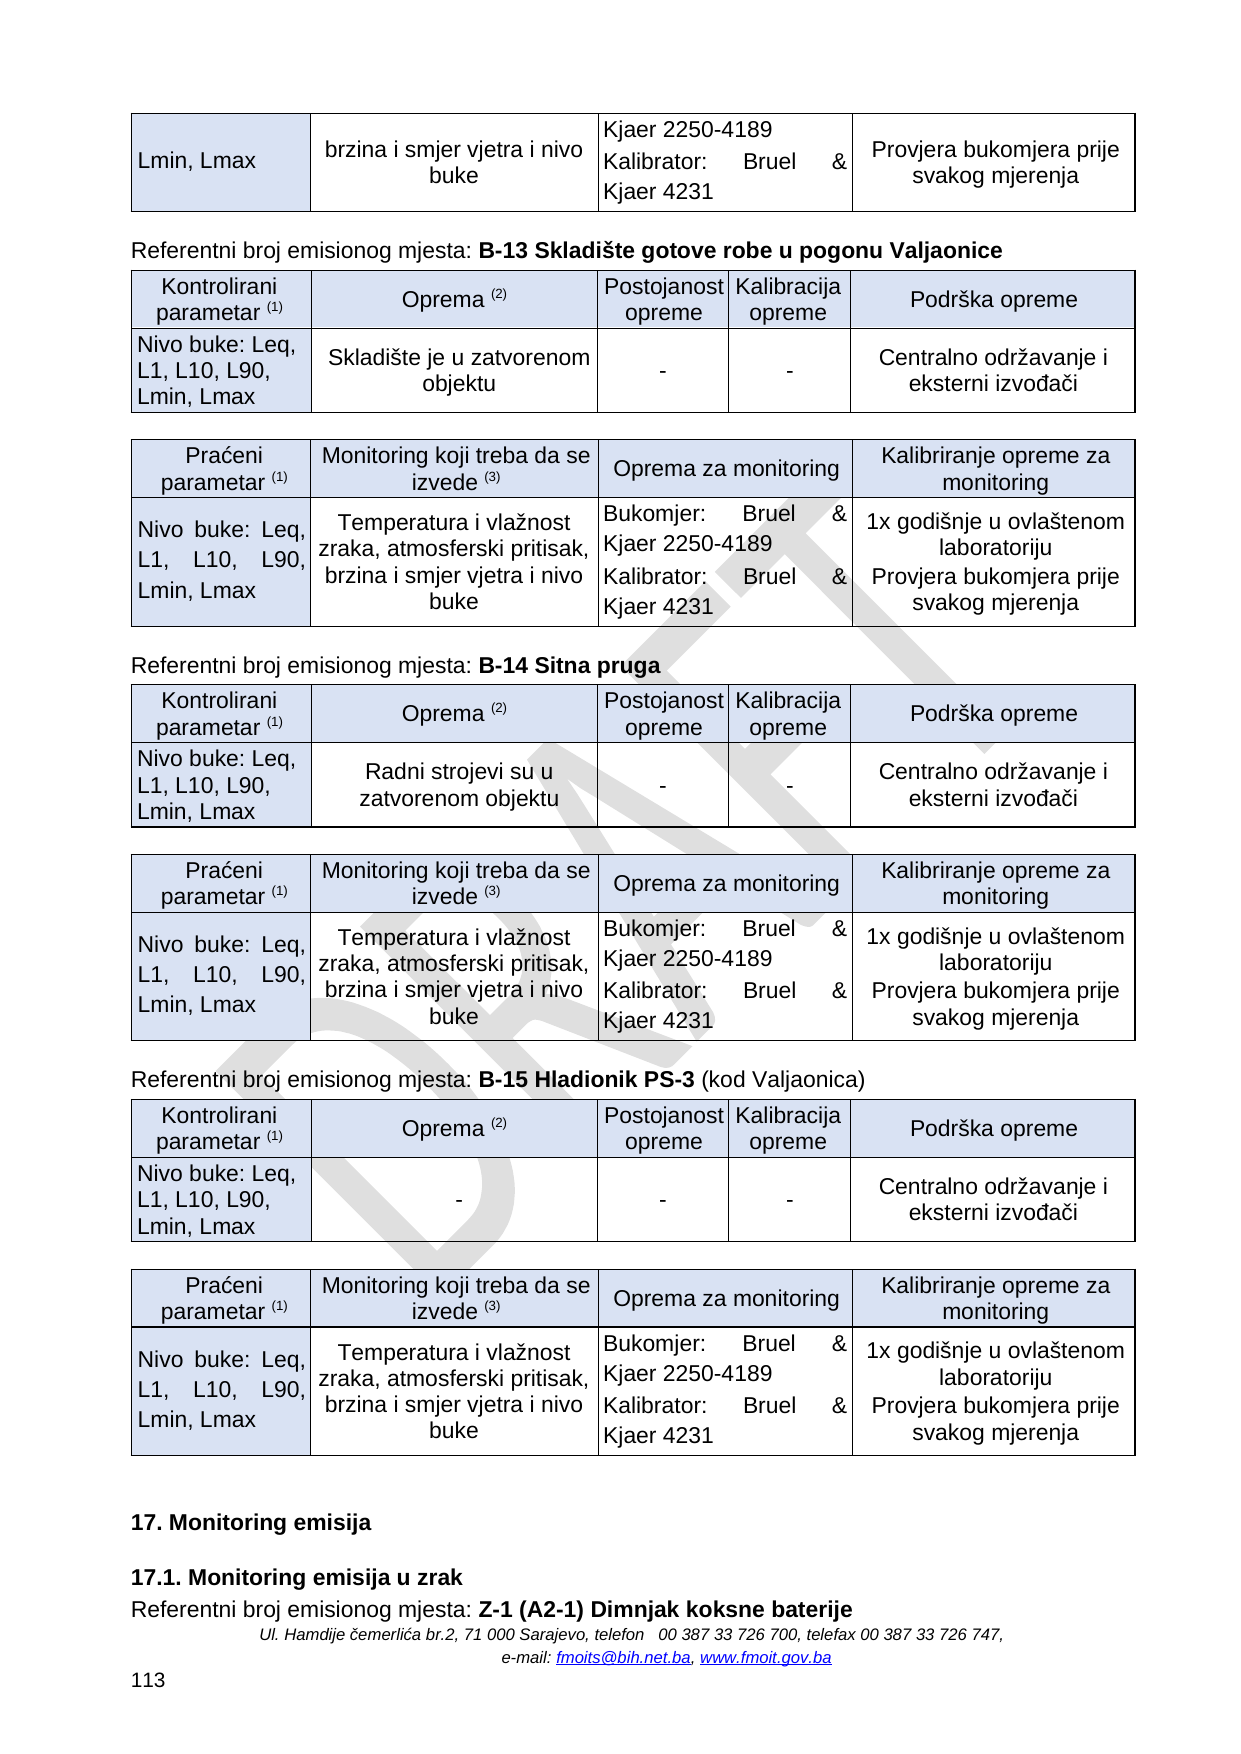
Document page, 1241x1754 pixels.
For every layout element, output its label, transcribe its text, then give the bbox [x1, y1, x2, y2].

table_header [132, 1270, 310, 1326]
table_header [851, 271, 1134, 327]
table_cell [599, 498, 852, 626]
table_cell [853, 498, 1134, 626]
text Referentni broj emisionog mjesta: Z-1 (A2-1) Dimnjak koksne baterije [131, 1596, 1134, 1623]
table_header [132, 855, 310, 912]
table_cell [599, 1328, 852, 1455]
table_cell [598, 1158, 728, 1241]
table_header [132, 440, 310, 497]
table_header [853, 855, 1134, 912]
text 17. Monitoring emisija [131, 1509, 1134, 1535]
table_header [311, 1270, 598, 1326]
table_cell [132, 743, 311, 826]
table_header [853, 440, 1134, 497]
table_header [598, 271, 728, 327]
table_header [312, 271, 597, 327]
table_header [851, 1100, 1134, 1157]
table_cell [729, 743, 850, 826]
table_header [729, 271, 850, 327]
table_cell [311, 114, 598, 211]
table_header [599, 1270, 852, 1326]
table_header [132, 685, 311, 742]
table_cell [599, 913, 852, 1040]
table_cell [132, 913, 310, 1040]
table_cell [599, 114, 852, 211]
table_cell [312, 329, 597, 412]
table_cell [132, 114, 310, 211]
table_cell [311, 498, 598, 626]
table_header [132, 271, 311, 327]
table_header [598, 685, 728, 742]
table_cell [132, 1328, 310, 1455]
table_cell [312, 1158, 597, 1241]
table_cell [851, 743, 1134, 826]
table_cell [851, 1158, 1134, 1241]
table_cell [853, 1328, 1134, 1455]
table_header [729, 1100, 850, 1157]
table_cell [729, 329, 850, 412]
text Referentni broj emisionog mjesta: B-14 Sitna pruga [131, 652, 1134, 678]
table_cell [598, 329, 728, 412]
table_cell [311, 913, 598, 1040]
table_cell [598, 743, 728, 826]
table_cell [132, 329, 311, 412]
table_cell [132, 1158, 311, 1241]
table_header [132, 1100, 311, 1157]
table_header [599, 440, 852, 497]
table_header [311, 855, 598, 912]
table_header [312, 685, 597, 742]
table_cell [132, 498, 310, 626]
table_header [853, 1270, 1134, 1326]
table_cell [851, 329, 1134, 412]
text Referentni broj emisionog mjesta: B-15 Hladionik PS-3 (kod Valjaonica) [131, 1066, 1134, 1093]
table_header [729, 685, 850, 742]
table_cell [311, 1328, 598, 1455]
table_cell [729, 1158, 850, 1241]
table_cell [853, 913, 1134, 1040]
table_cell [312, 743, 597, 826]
text Referentni broj emisionog mjesta: B-13 Skladište gotove robe u pogonu Valjaonice [131, 237, 1134, 263]
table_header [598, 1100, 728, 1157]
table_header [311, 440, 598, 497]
subtitle 17.1. Monitoring emisija u zrak [131, 1564, 1134, 1590]
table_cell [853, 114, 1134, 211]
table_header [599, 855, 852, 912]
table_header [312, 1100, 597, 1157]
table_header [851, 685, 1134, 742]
